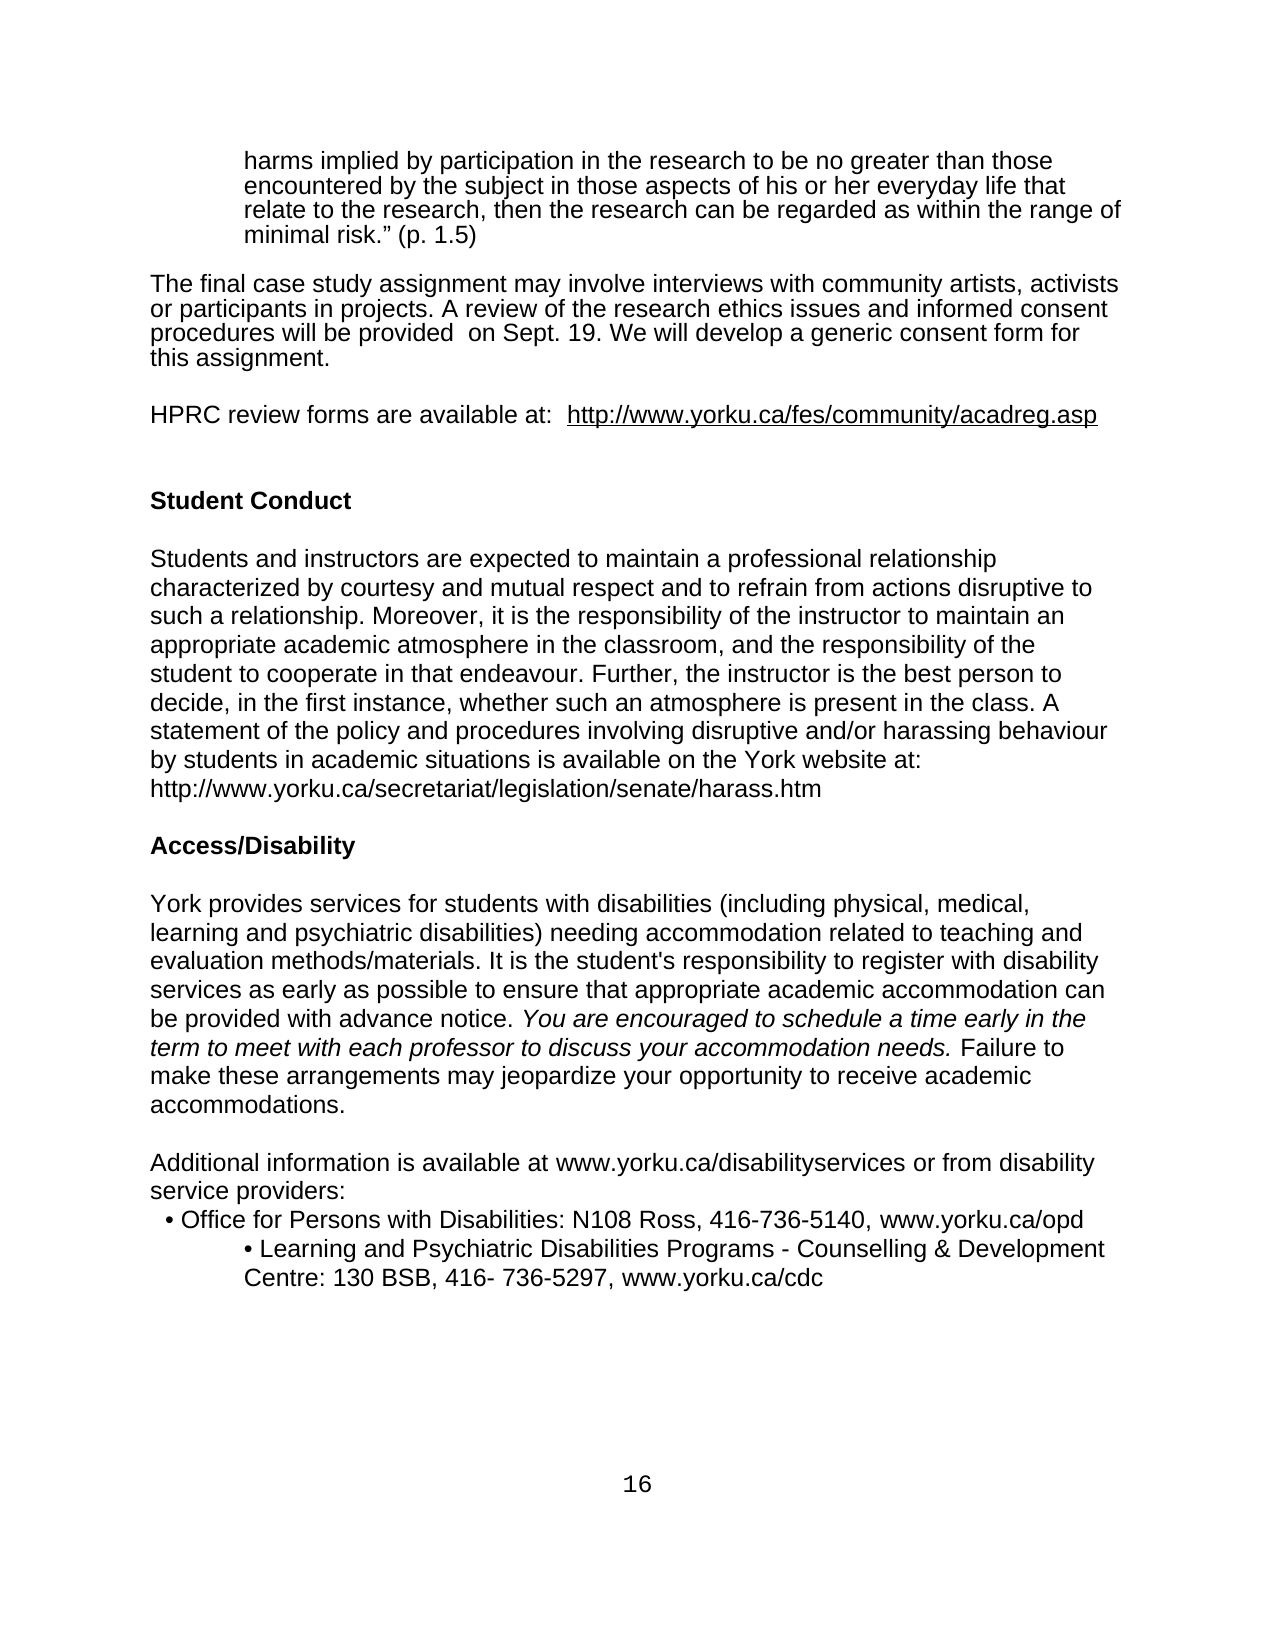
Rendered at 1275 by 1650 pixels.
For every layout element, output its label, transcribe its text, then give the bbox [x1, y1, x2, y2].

text York provides services for students with disabilities (including physical, medical, learning and psychiatric disabilities) needing accommodation related to teaching and evaluation methods/materials. It is the student's responsibility to register with disability services as early as possible to ensure that appropriate academic accommodation can be provided with advance notice. You are encouraged to schedule a time early in the term to meet with each professor to discuss your accommodation needs. Failure to make these arrangements may jeopardize your opportunity to receive academic accommodations. [150, 889, 1125, 1119]
text HPRC review forms are available at: http://www.yorku.ca/fes/community/acadreg.asp [150, 400, 1125, 429]
text Additional information is available at www.yorku.ca/disabilityservices or from disability service providers: [150, 1147, 1125, 1205]
subtitle Access/Disability [150, 831, 1125, 860]
list • Office for Persons with Disabilities: N108 Ross, 416-736-5140, www.yorku.ca/opd [150, 1205, 1125, 1234]
text Student Conduct [150, 486, 1125, 515]
text The final case study assignment may involve interviews with community artists, activists or participants in projects. A review of the research ethics issues and informed consent procedures will be provided on Sept. 19. We will develop a generic consent form for this assignment. [150, 273, 1125, 371]
list • Learning and Psychiatric Disabilities Programs - Counselling & Development Centre: 130 BSB, 416- 736-5297, www.yorku.ca/cdc [206, 1234, 1125, 1291]
text Students and instructors are expected to maintain a professional relationship characterized by courtesy and mutual respect and to refrain from actions disruptive to such a relationship. Moreover, it is the responsibility of the instructor to maintain an appropriate academic atmosphere in the classroom, and the responsibility of the student to cooperate in that endeavour. Further, the instructor is the best person to decide, in the first instance, whether such an atmosphere is present in the class. A statement of the policy and procedures involving disruptive and/or harassing behaviour by students in academic situations is available on the York website at: http://www.yorku.ca/secretariat/legislation/senate/harass.htm [150, 544, 1125, 802]
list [206, 150, 1125, 248]
